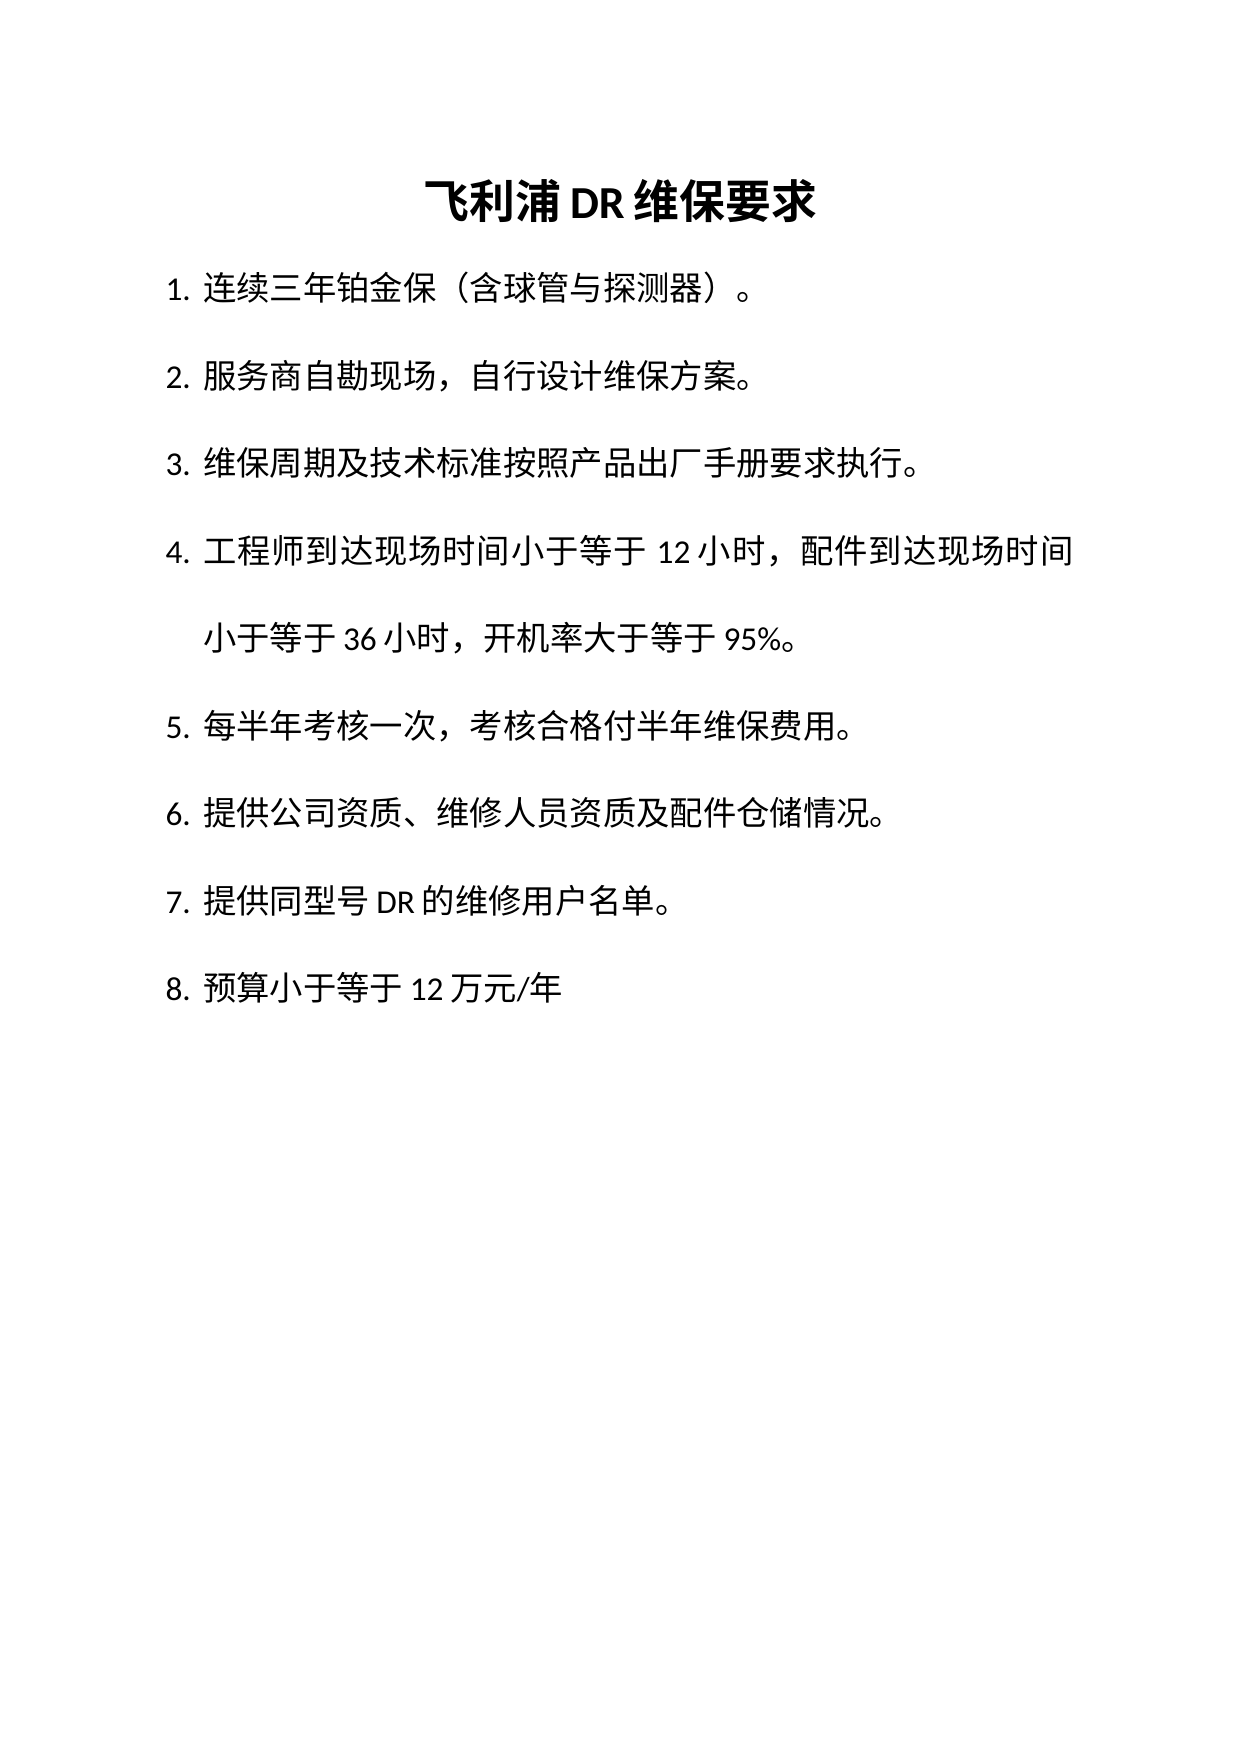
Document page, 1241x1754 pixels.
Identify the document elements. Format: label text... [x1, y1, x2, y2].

list 服务商自勘现场，自行设计维保方案。 [165, 330, 1075, 418]
list 提供公司资质、维修人员资质及配件仓储情况。 [165, 768, 1075, 855]
text 飞利浦DR维保要求 [165, 155, 1075, 243]
list 提供同型号DR的维修用户名单。 [165, 855, 1075, 943]
list 维保周期及技术标准按照产品出厂手册要求执行。 [165, 418, 1075, 505]
list 预算小于等于12万元/年 [165, 943, 1075, 1030]
list 每半年考核一次，考核合格付半年维保费用。 [165, 680, 1075, 768]
list 连续三年铂金保（含球管与探测器）。 [165, 243, 1075, 330]
list 工程师到达现场时间小于等于12小时，配件到达现场时间小于等于36小时，开机率大于等于95%。 [165, 505, 1075, 680]
